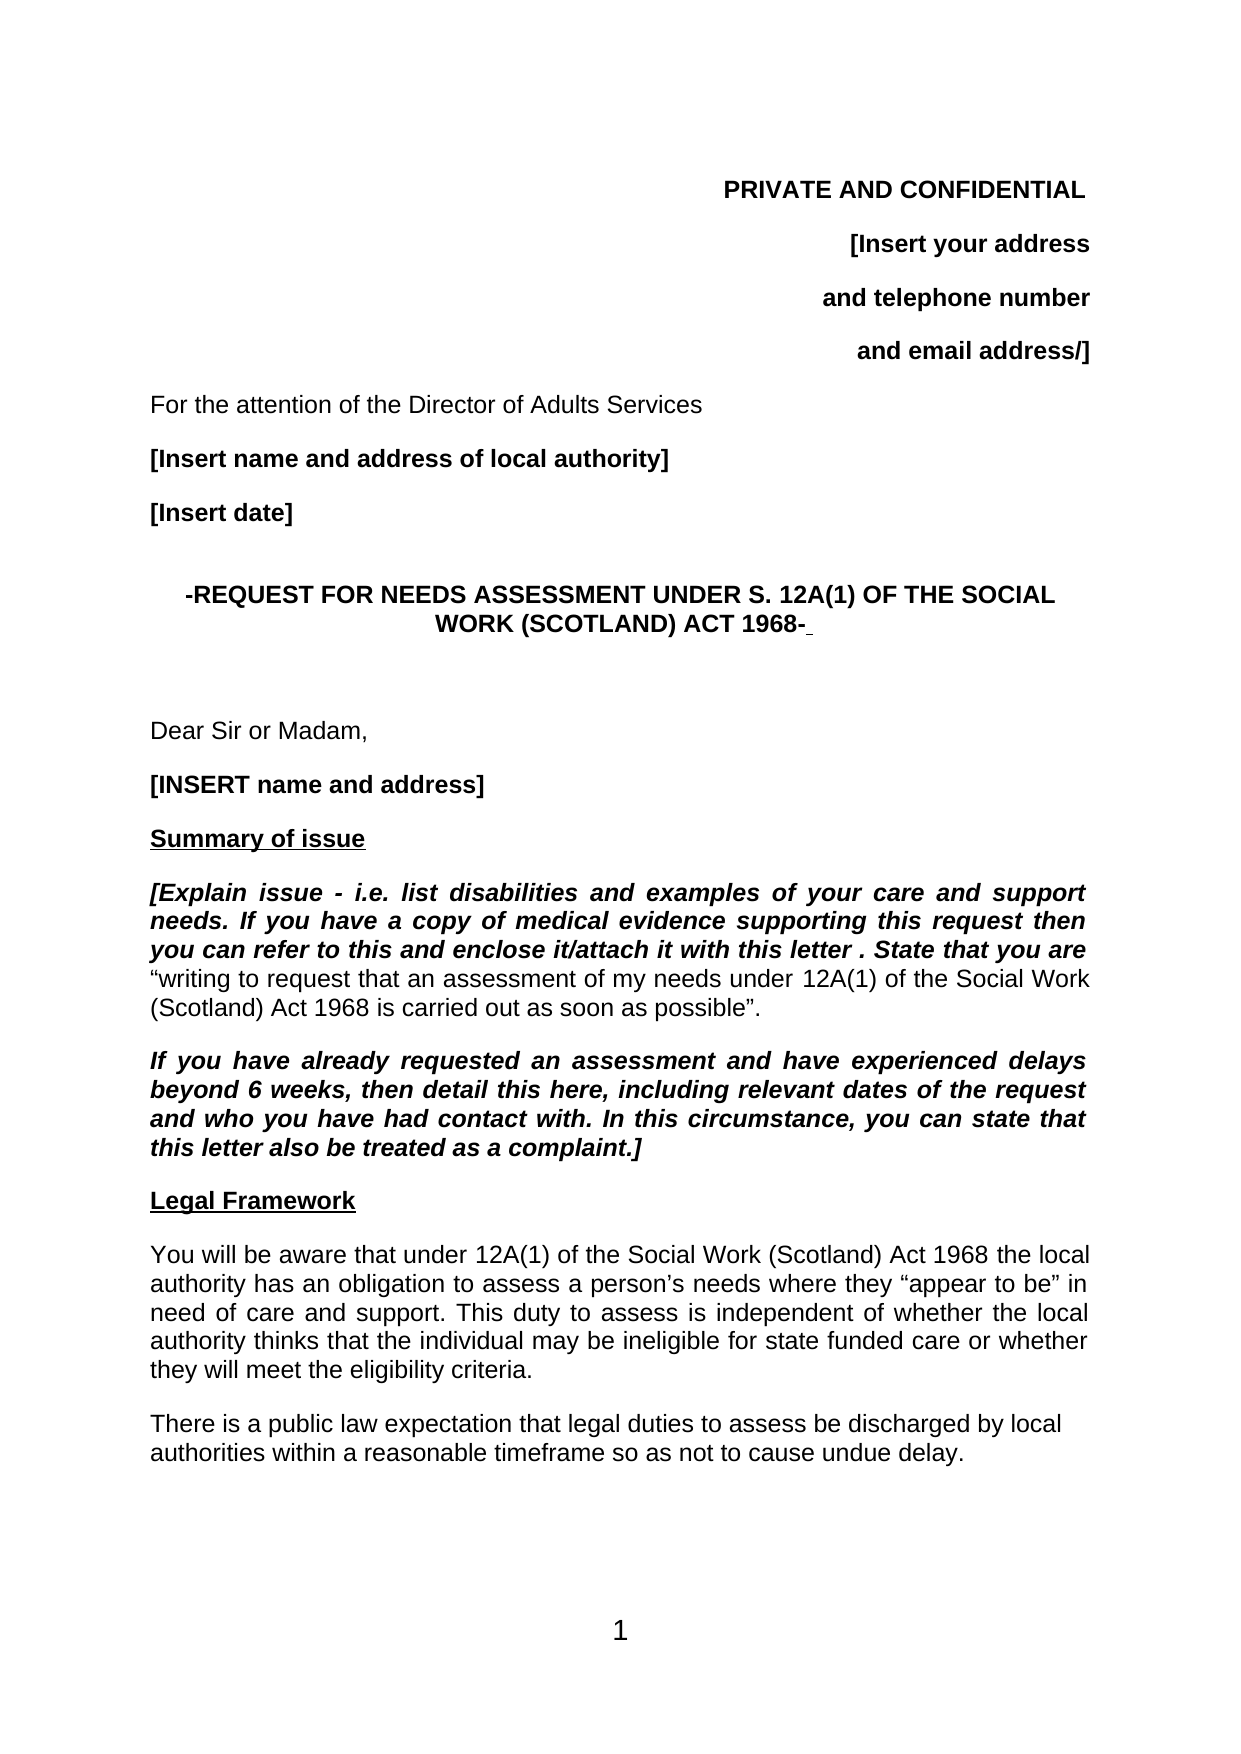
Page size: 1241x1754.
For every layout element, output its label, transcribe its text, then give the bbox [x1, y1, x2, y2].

text Legal Framework [150, 1186, 1090, 1215]
text [Explain issue - i.e. list disabilities and examples of your care and support needs. If you have a copy of medical evidence supporting this request then you can refer to this and enclose it/attach it with this letter . State that you are “writing to request that an assessment of my needs under 12A(1) of the Social Work (Scotland) Act 1968 is carried out as soon as possible”. [150, 877, 1090, 1021]
text -REQUEST FOR NEEDS ASSESSMENT UNDER S. 12A(1) OF THE SOCIAL WORK (SCOTLAND) ACT 1968- [150, 580, 1090, 637]
text If you have already requested an assessment and have experienced delays beyond 6 weeks, then detail this here, including relevant dates of the request and who you have had contact with. In this circumstance, you can state that this letter also be treated as a complaint.] [150, 1046, 1090, 1161]
text Summary of issue [150, 824, 1090, 852]
text For the attention of the Director of Adults Services [150, 390, 1090, 419]
text You will be aware that under 12A(1) of the Social Work (Scotland) Act 1968 the local authority has an obligation to assess a person’s needs where they “appear to be” in need of care and support. This duty to assess is independent of whether the local authority thinks that the individual may be ineligible for state funded care or whether they will meet the eligibility criteria. [150, 1240, 1090, 1384]
text Dear Sir or Madam, [150, 716, 1090, 745]
text [Insert name and address of local authority] [150, 444, 1090, 472]
text and telephone number [150, 282, 1090, 311]
text [INSERT name and address] [150, 770, 1090, 799]
text [Insert your address [150, 229, 1090, 257]
text and email address/] [150, 336, 1090, 365]
text PRIVATE AND CONFIDENTIAL [675, 175, 1090, 204]
text [Insert date] [150, 497, 1090, 526]
text There is a public law expectation that legal duties to assess be discharged by local authorities within a reasonable timeframe so as not to cause undue delay. [150, 1409, 1090, 1466]
